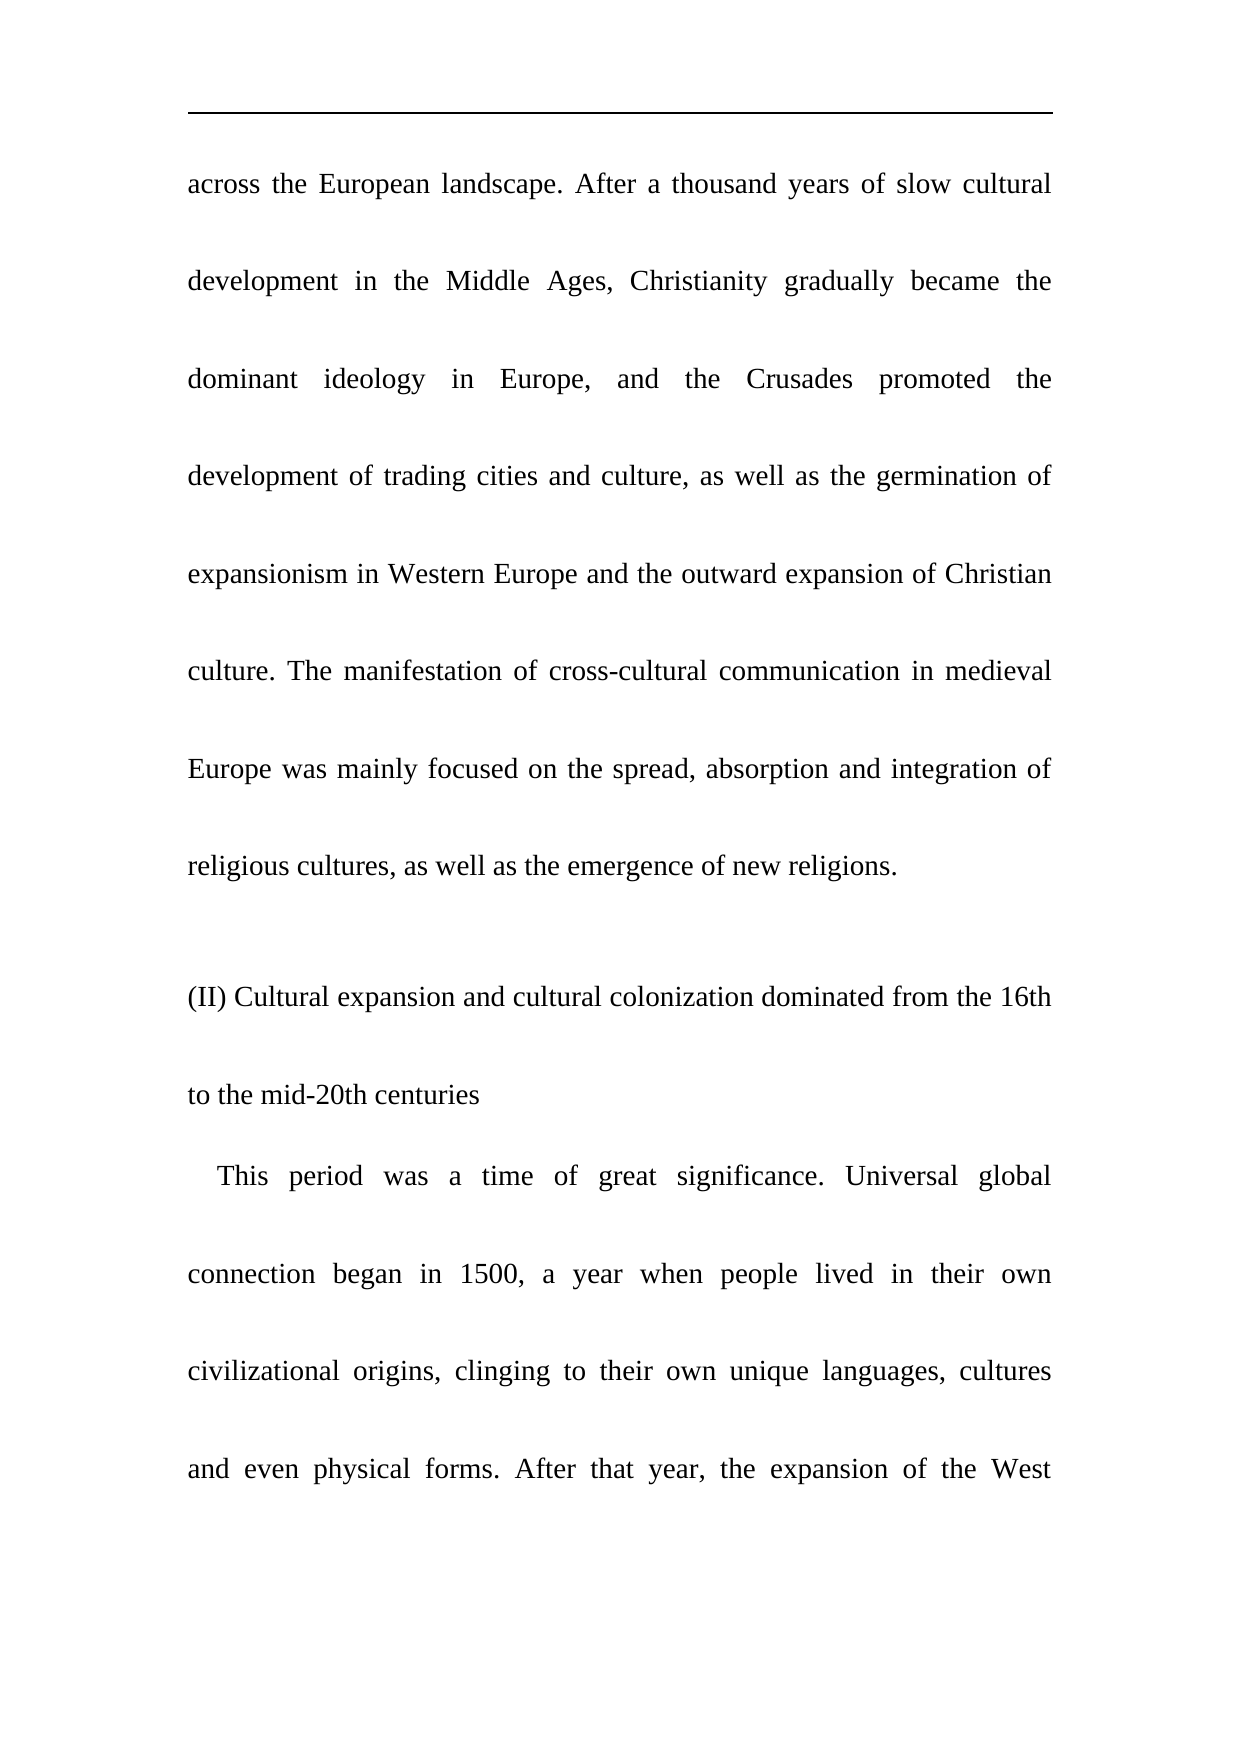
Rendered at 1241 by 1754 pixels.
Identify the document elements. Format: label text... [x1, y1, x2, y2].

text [187, 150, 1053, 897]
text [187, 1143, 1053, 1500]
text (II) Cultural expansion and cultural colonization dominated from the 16th to the mid-20th centuries [187, 963, 1053, 1126]
